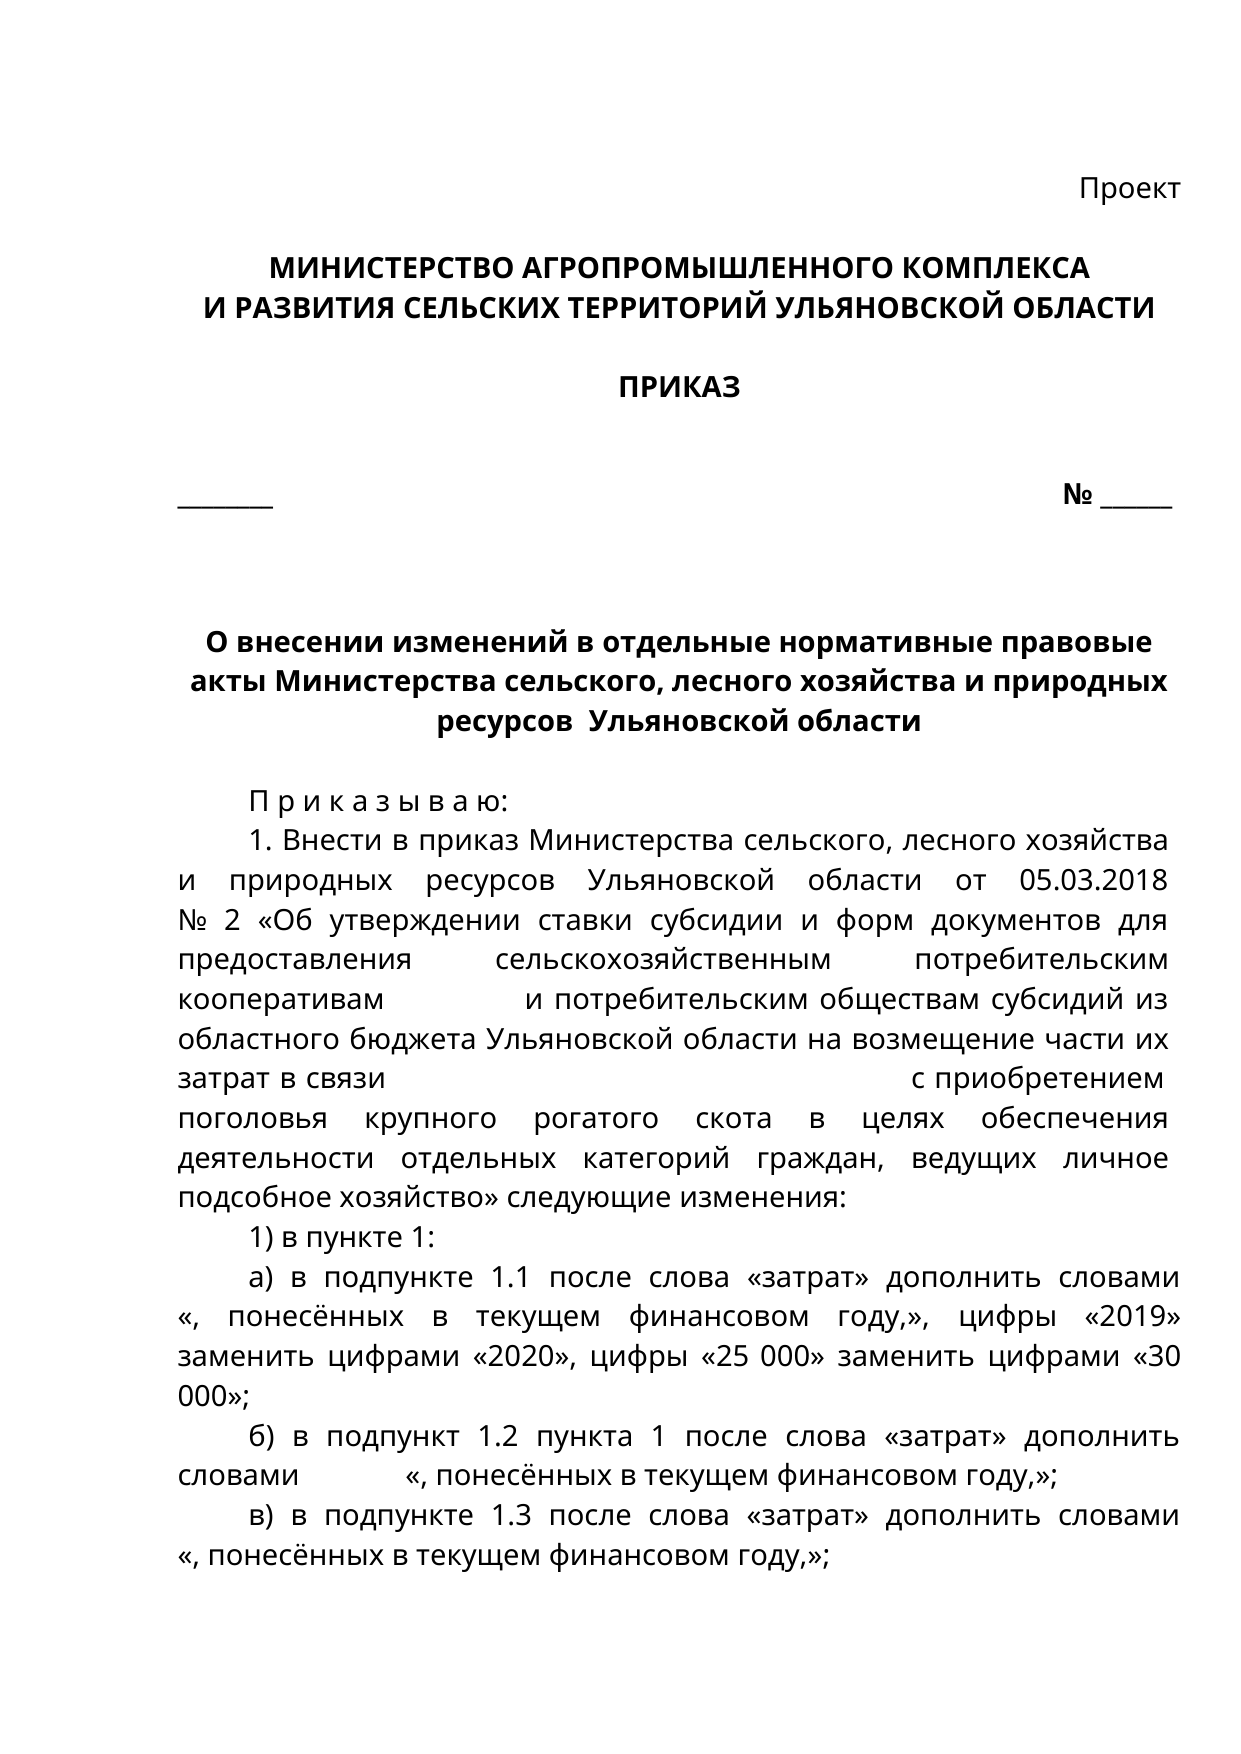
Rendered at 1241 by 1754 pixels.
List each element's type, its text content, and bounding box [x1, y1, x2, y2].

text б) в подпункт 1.2 пункта 1 после слова «затрат» дополнить словами «, понесённых в текущем финансовом году,»; [177, 1415, 1181, 1494]
text П р и к а з ы в а ю: [177, 780, 1181, 819]
text И РАЗВИТИЯ СЕЛЬСКИХ ТЕРРИТОРИЙ УЛЬЯНОВСКОЙ ОБЛАСТИ [177, 287, 1181, 327]
text в) в подпункте 1.3 после слова «затрат» дополнить словами «, понесённых в текущем финансовом году,»; [177, 1494, 1181, 1573]
text О внесении изменений в отдельные нормативные правовые акты Министерства сельского, лесного хозяйства и природных ресурсов Ульяновской области [177, 621, 1181, 740]
text ПРИКАЗ [177, 366, 1181, 406]
text 1) в пункте 1: [177, 1216, 1211, 1256]
text Проект [177, 168, 1181, 207]
text а) в подпункте 1.1 после слова «затрат» дополнить словами «, понесённых в текущем финансовом году,», цифры «2019» заменить цифрами «2020», цифры «25 000» заменить цифрами «30 000»; [177, 1256, 1181, 1415]
text 1. Внести в приказ Министерства сельского, лесного хозяйства и природных ресурсов Ульяновской области от 05.03.2018 № 2 «Об утверждении ставки субсидии и форм документов для предоставления сельскохозяйственным потребительским кооперативам и потребительским обществам субсидий из областного бюджета Ульяновской области на возмещение части их затрат в связи с приобретением поголовья крупного рогатого скота в целях обеспечения деятельности отдельных категорий граждан, ведущих личное подсобное хозяйство» следующие изменения: [177, 819, 1169, 1216]
text ________ № ______ [177, 473, 1181, 513]
text МИНИСТЕРСТВО АГРОПРОМЫШЛЕННОГО КОМПЛЕКСА [177, 247, 1181, 287]
